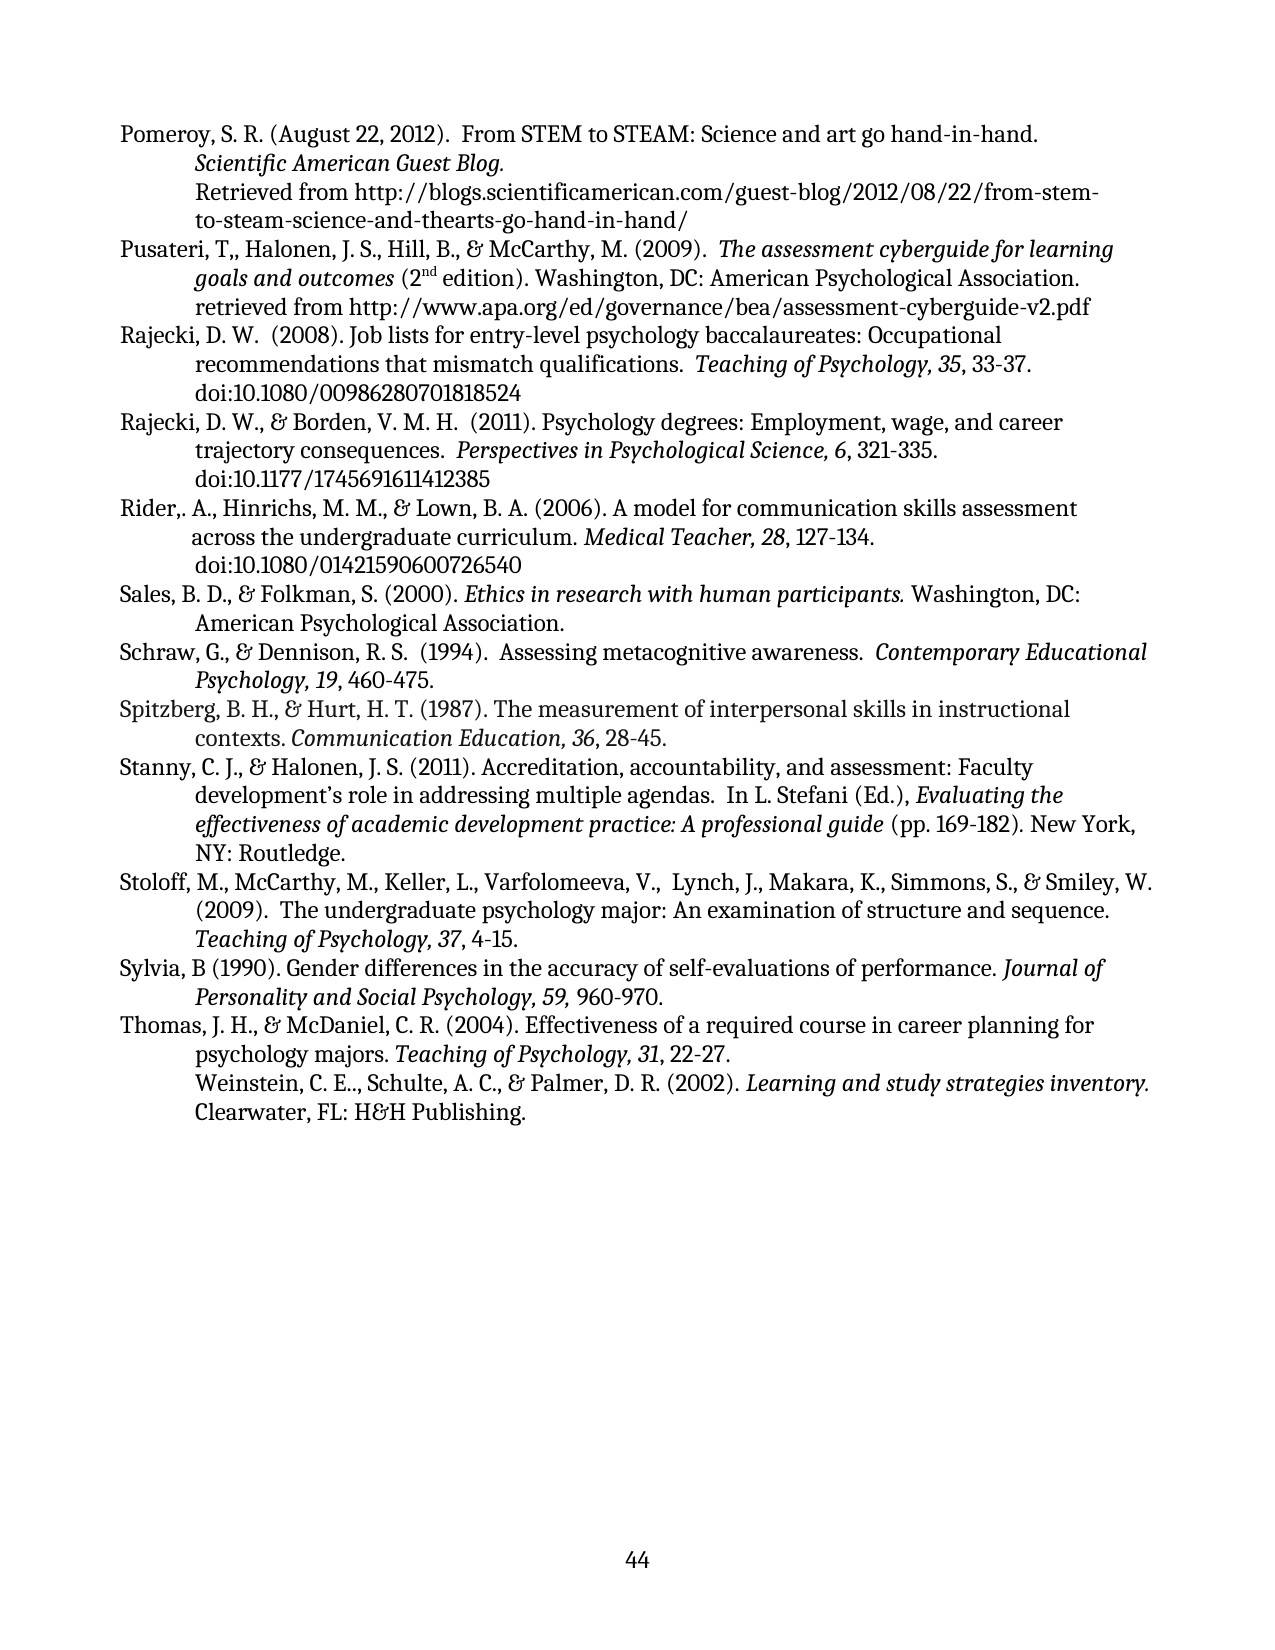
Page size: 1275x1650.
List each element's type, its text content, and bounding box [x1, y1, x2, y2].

text Pusateri, T,, Halonen, J. S., Hill, B., & McCarthy, M. (2009). The assessment cyberguide for learning goals and outcomes (2nd edition). Washington, DC: American Psychological Association. retrieved from http://www.apa.org/ed/governance/bea/assessment-cyberguide-v2.pdf [120, 235, 1155, 321]
text Stanny, C. J., & Halonen, J. S. (2011). Accreditation, accountability, and assessment: Faculty development’s role in addressing multiple agendas. In L. Stefani (Ed.), Evaluating the effectiveness of academic development practice: A professional guide (pp. 169-182). New York, NY: Routledge. [120, 752, 1155, 867]
text Schraw, G., & Dennison, R. S. (1994). Assessing metacognitive awareness. Contemporary Educational Psychology, 19, 460-475. [120, 637, 1155, 695]
text Rider,. A., Hinrichs, M. M., & Lown, B. A. (2006). A model for communication skills assessment [120, 494, 1155, 522]
text Pomeroy, S. R. (August 22, 2012). From STEM to STEAM: Science and art go hand-in-hand. [120, 120, 1155, 149]
text Sales, B. D., & Folkman, S. (2000). Ethics in research with human participants. Washington, DC: American Psychological Association. [120, 580, 1155, 637]
text to-steam-science-and-thearts-go-hand-in-hand/ [120, 206, 1155, 235]
text Spitzberg, B. H., & Hurt, H. T. (1987). The measurement of interpersonal skills in instructional contexts. Communication Education, 36, 28-45. [120, 695, 1155, 752]
text Stoloff, M., McCarthy, M., Keller, L., Varfolomeeva, V., Lynch, J., Makara, K., Simmons, S., & Smiley, W. (2009). The undergraduate psychology major: An examination of structure and sequence. Teaching of Psychology, 37, 4-15. [120, 867, 1155, 954]
text across the undergraduate curriculum. Medical Teacher, 28, 127-134. doi:10.1080/01421590600726540 [120, 522, 1155, 580]
text Rajecki, D. W., & Borden, V. M. H. (2011). Psychology degrees: Employment, wage, and career trajectory consequences. Perspectives in Psychological Science, 6, 321-335. doi:10.1177/1745691611412385 [120, 407, 1155, 494]
text Scientific American Guest Blog. [120, 149, 1155, 177]
text Rajecki, D. W. (2008). Job lists for entry-level psychology baccalaureates: Occupational recommendations that mismatch qualifications. Teaching of Psychology, 35, 33-37. doi:10.1080/00986280701818524 [120, 321, 1155, 407]
text Retrieved from http://blogs.scientificamerican.com/guest-blog/2012/08/22/from-stem- [120, 177, 1155, 206]
text Weinstein, C. E.., Schulte, A. C., & Palmer, D. R. (2002). Learning and study strategies inventory. Clearwater, FL: H&H Publishing. [195, 1069, 1155, 1126]
text Sylvia, B (1990). Gender differences in the accuracy of self-evaluations of performance. Journal of Personality and Social Psychology, 59, 960-970. [120, 954, 1155, 1011]
text Thomas, J. H., & McDaniel, C. R. (2004). Effectiveness of a required course in career planning for psychology majors. Teaching of Psychology, 31, 22-27. [120, 1011, 1155, 1069]
